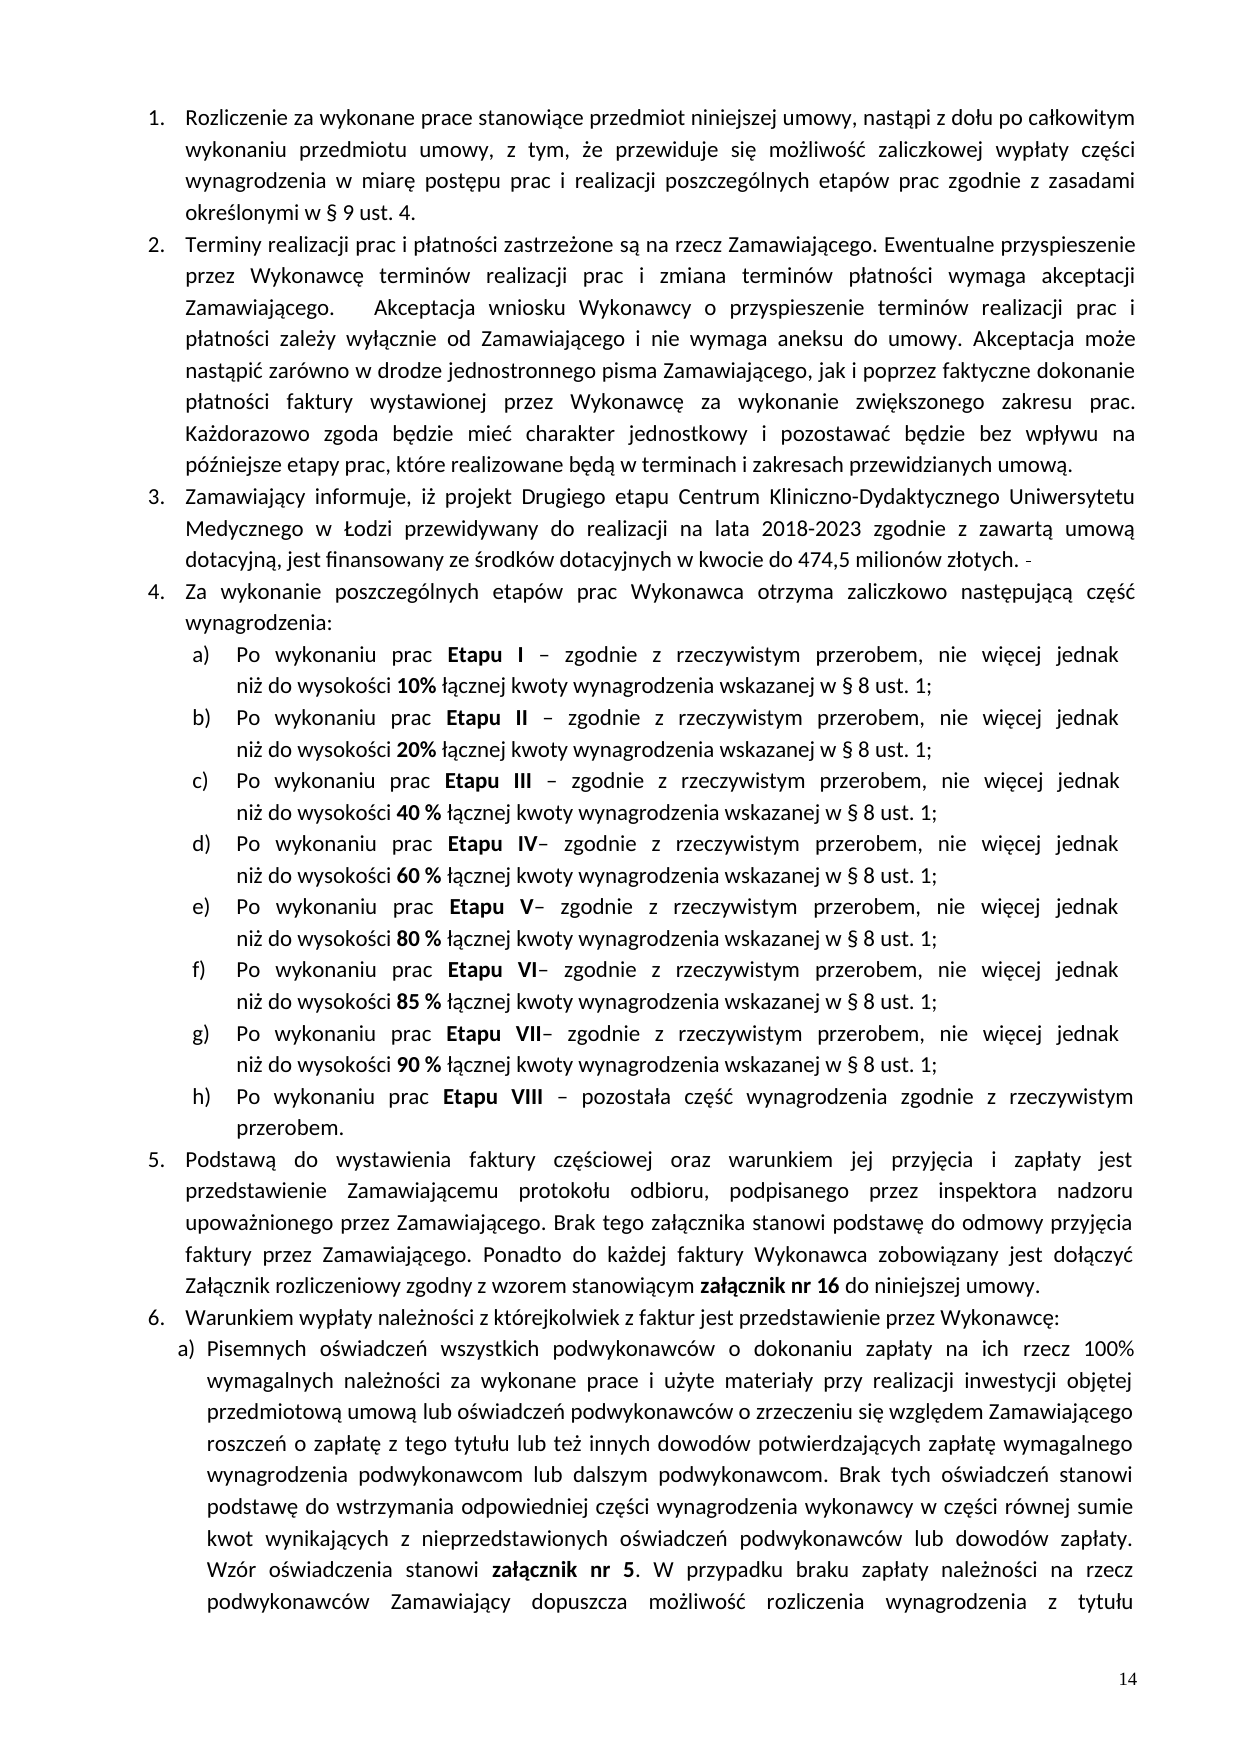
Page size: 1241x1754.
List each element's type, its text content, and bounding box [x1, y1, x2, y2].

list Za wykonanie poszczególnych etapów prac Wykonawca otrzyma zaliczkowo następującą część wynagrodzenia: [148, 577, 1137, 636]
list Terminy realizacji prac i płatności zastrzeżone są na rzecz Zamawiającego. Ewentualne przyspieszenie przez Wykonawcę terminów realizacji prac i zmiana terminów płatności wymaga akceptacji Zamawiającego. Akceptacja wniosku Wykonawcy o przyspieszenie terminów realizacji prac i płatności zależy wyłącznie od Zamawiającego i nie wymaga aneksu do umowy. Akceptacja może nastąpić zarówno w drodze jednostronnego pisma Zamawiającego, jak i poprzez faktyczne dokonanie płatności faktury wystawionej przez Wykonawcę za wykonanie zwiększonego zakresu prac. Każdorazowo zgoda będzie mieć charakter jednostkowy i pozostawać będzie bez wpływu na późniejsze etapy prac, które realizowane będą w terminach i zakresach przewidzianych umową. [148, 230, 1137, 479]
list Po wykonaniu prac Etapu V– zgodnie z rzeczywistym przerobem, nie więcej jednak niż do wysokości 80 % łącznej kwoty wynagrodzenia wskazanej w § 8 ust. 1; [192, 892, 1134, 952]
list Podstawą do wystawienia faktury częściowej oraz warunkiem jej przyjęcia i zapłaty jest przedstawienie Zamawiającemu protokołu odbioru, podpisanego przez inspektora nadzoru upoważnionego przez Zamawiającego. Brak tego załącznika stanowi podstawę do odmowy przyjęcia faktury przez Zamawiającego. Ponadto do każdej faktury Wykonawca zobowiązany jest dołączyć Załącznik rozliczeniowy zgodny z wzorem stanowiącym załącznik nr 16 do niniejszej umowy. [148, 1145, 1134, 1299]
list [177, 1334, 1134, 1615]
list Po wykonaniu prac Etapu I – zgodnie z rzeczywistym przerobem, nie więcej jednak niż do wysokości 10% łącznej kwoty wynagrodzenia wskazanej w § 8 ust. 1; [192, 640, 1134, 699]
list Po wykonaniu prac Etapu VI– zgodnie z rzeczywistym przerobem, nie więcej jednak niż do wysokości 85 % łącznej kwoty wynagrodzenia wskazanej w § 8 ust. 1; [192, 956, 1134, 1015]
list Warunkiem wypłaty należności z którejkolwiek z faktur jest przedstawienie przez Wykonawcę: [148, 1303, 1137, 1331]
list Po wykonaniu prac Etapu VII– zgodnie z rzeczywistym przerobem, nie więcej jednak niż do wysokości 90 % łącznej kwoty wynagrodzenia wskazanej w § 8 ust. 1; [192, 1019, 1134, 1078]
list Po wykonaniu prac Etapu III – zgodnie z rzeczywistym przerobem, nie więcej jednak niż do wysokości 40 % łącznej kwoty wynagrodzenia wskazanej w § 8 ust. 1; [192, 766, 1134, 826]
list Rozliczenie za wykonane prace stanowiące przedmiot niniejszej umowy, nastąpi z dołu po całkowitym wykonaniu przedmiotu umowy, z tym, że przewiduje się możliwość zaliczkowej wypłaty części wynagrodzenia w miarę postępu prac i realizacji poszczególnych etapów prac zgodnie z zasadami określonymi w § 9 ust. 4. [148, 103, 1137, 226]
list Po wykonaniu prac Etapu II – zgodnie z rzeczywistym przerobem, nie więcej jednak niż do wysokości 20% łącznej kwoty wynagrodzenia wskazanej w § 8 ust. 1; [192, 703, 1134, 763]
list Zamawiający informuje, iż projekt Drugiego etapu Centrum Kliniczno-Dydaktycznego Uniwersytetu Medycznego w Łodzi przewidywany do realizacji na lata 2018-2023 zgodnie z zawartą umową dotacyjną, jest finansowany ze środków dotacyjnych w kwocie do 474,5 milionów złotych. [148, 482, 1137, 573]
list Po wykonaniu prac Etapu VIII – pozostała część wynagrodzenia zgodnie z rzeczywistym przerobem. [192, 1082, 1134, 1141]
list Po wykonaniu prac Etapu IV– zgodnie z rzeczywistym przerobem, nie więcej jednak niż do wysokości 60 % łącznej kwoty wynagrodzenia wskazanej w § 8 ust. 1; [192, 829, 1134, 889]
